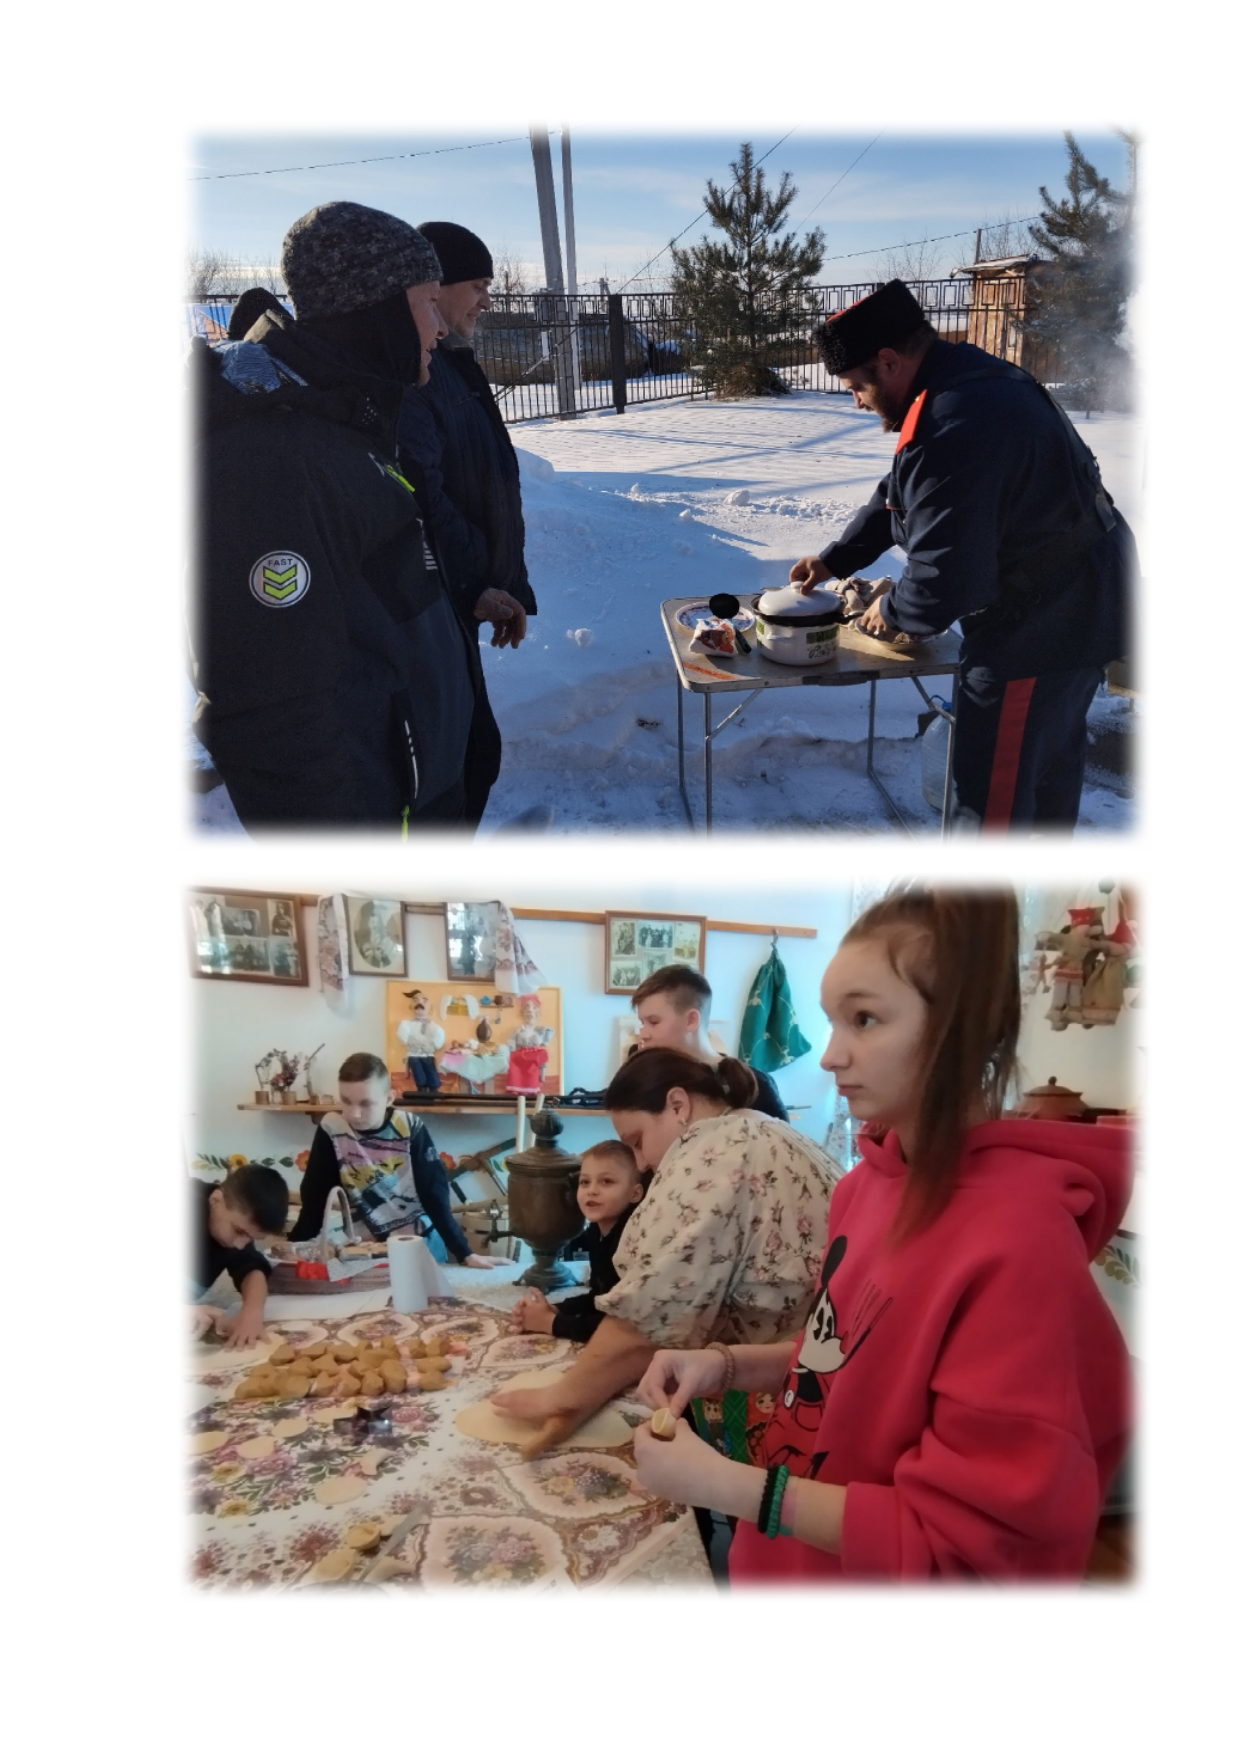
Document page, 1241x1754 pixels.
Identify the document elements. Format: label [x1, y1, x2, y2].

picture [206, 147, 1123, 821]
picture [206, 900, 1123, 1574]
